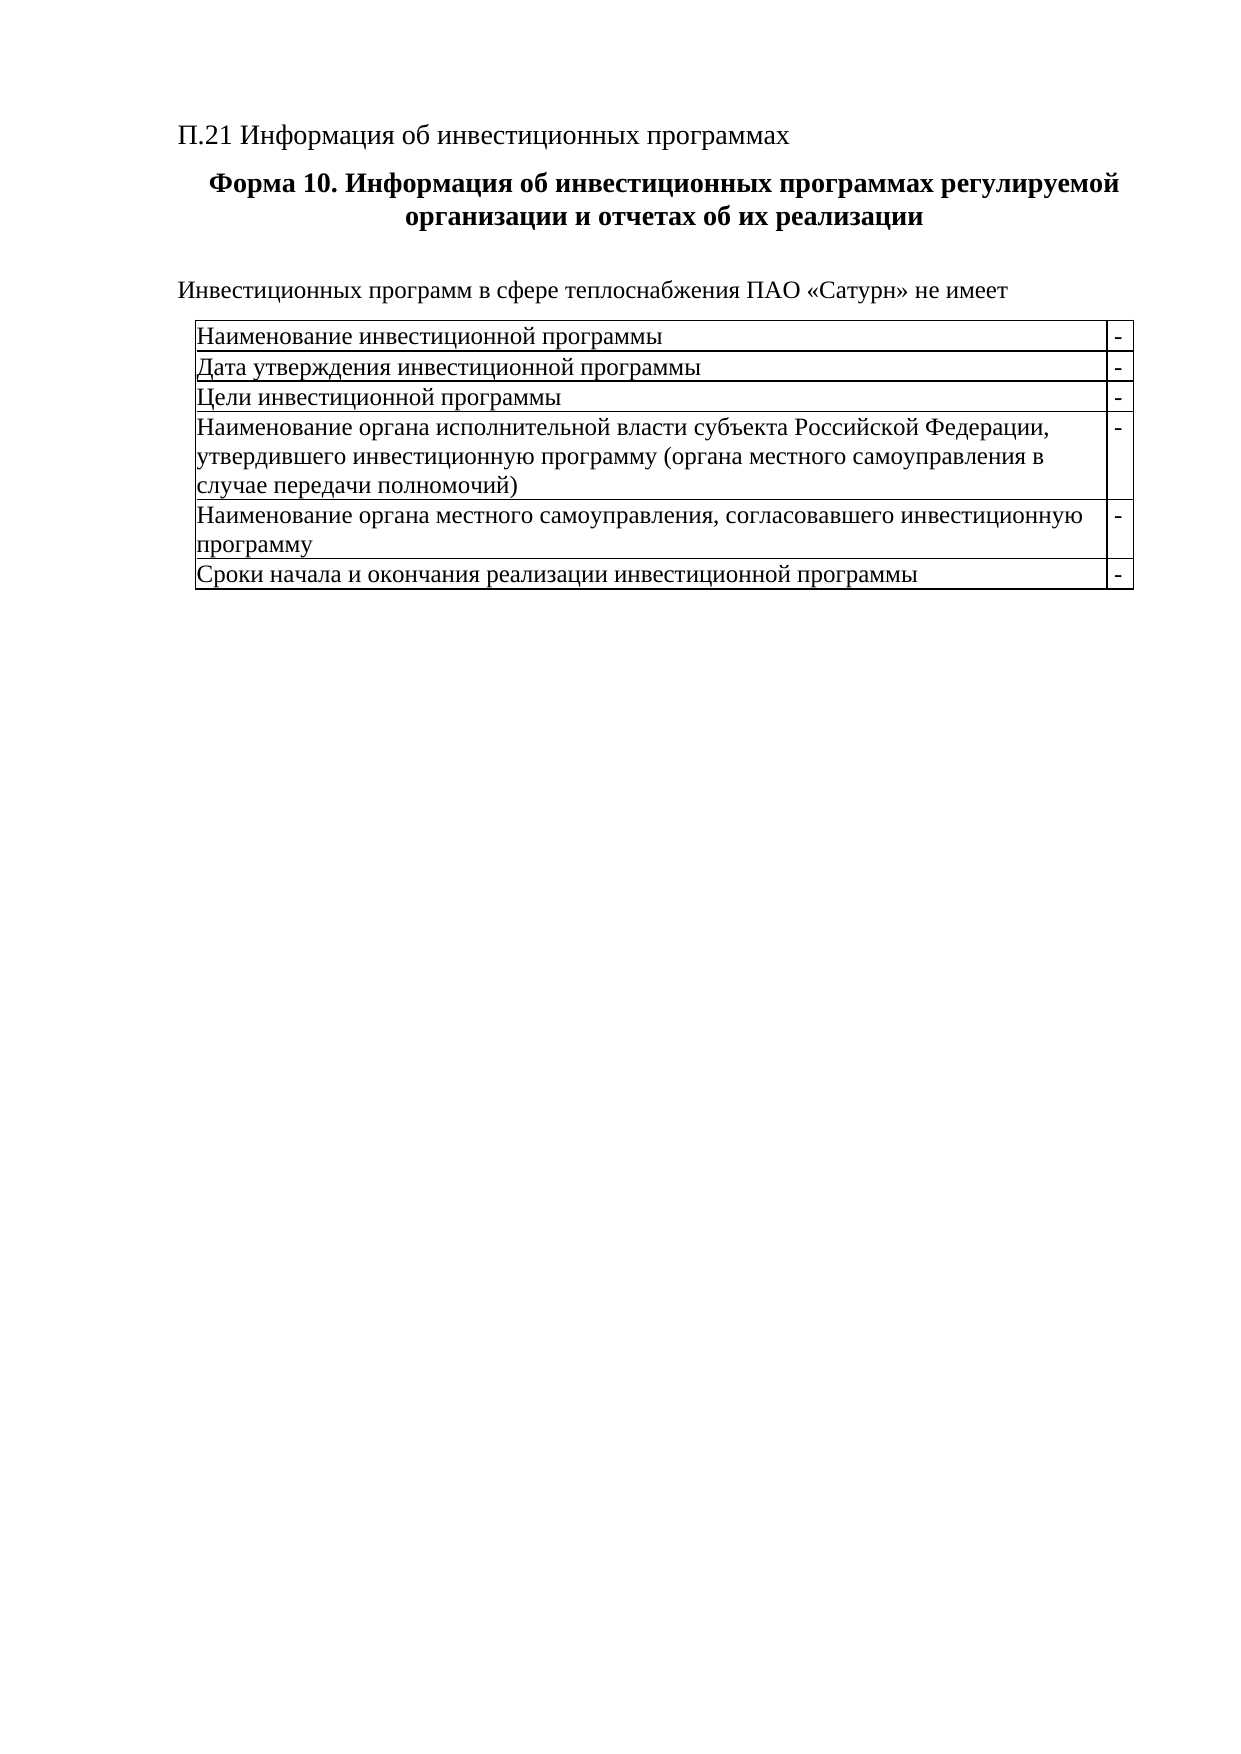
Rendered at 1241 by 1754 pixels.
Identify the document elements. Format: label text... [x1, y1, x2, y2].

table_cell - [1108, 500, 1133, 557]
table_header Наименование инвестиционной программы [196, 321, 1106, 350]
table_cell - [1108, 352, 1133, 380]
text П.21 Информация об инвестиционных программах [177, 118, 1152, 151]
table_cell Цели инвестиционной программы [196, 381, 1106, 411]
text Форма 10. Информация об инвестиционных программах регулируемой организации и отчетах об их реализации [177, 166, 1152, 231]
table_cell - [1108, 412, 1133, 498]
table_cell - [1108, 382, 1133, 411]
table_header - [1108, 321, 1133, 350]
table_cell Дата утверждения инвестиционной программы [196, 351, 1106, 380]
text Инвестиционных программ в сфере теплоснабжения ПАО «Сатурн» не имеет [177, 275, 1152, 304]
table_cell Наименование органа исполнительной власти субъекта Российской Федерации, утвердившего инвестиционную программу (органа местного самоуправления в случае передачи полномочий) [196, 412, 1106, 498]
table_cell Наименование органа местного самоуправления, согласовавшего инвестиционную программу [196, 500, 1106, 557]
table_cell Сроки начала и окончания реализации инвестиционной программы [196, 559, 1106, 588]
table_cell - [1108, 559, 1133, 588]
